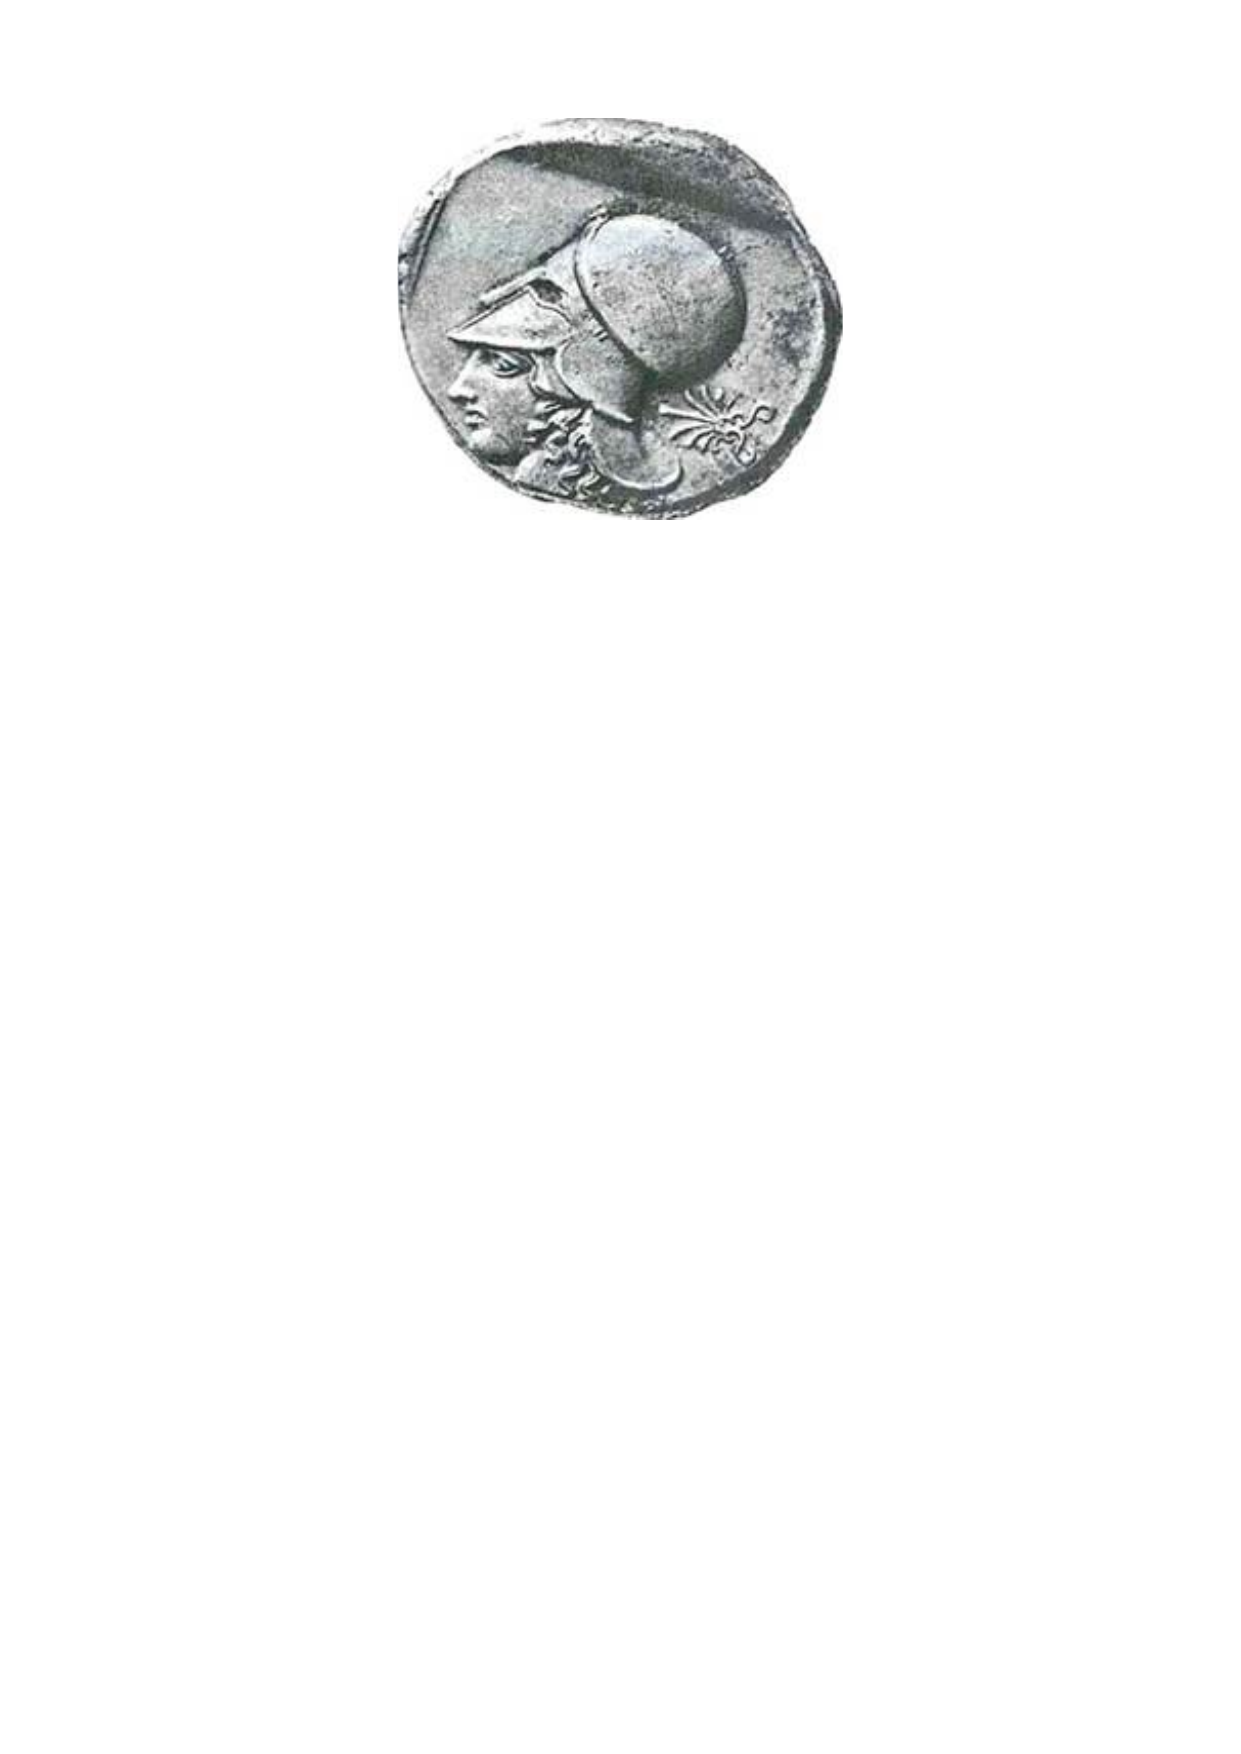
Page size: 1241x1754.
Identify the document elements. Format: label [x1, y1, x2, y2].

picture [397, 118, 843, 520]
